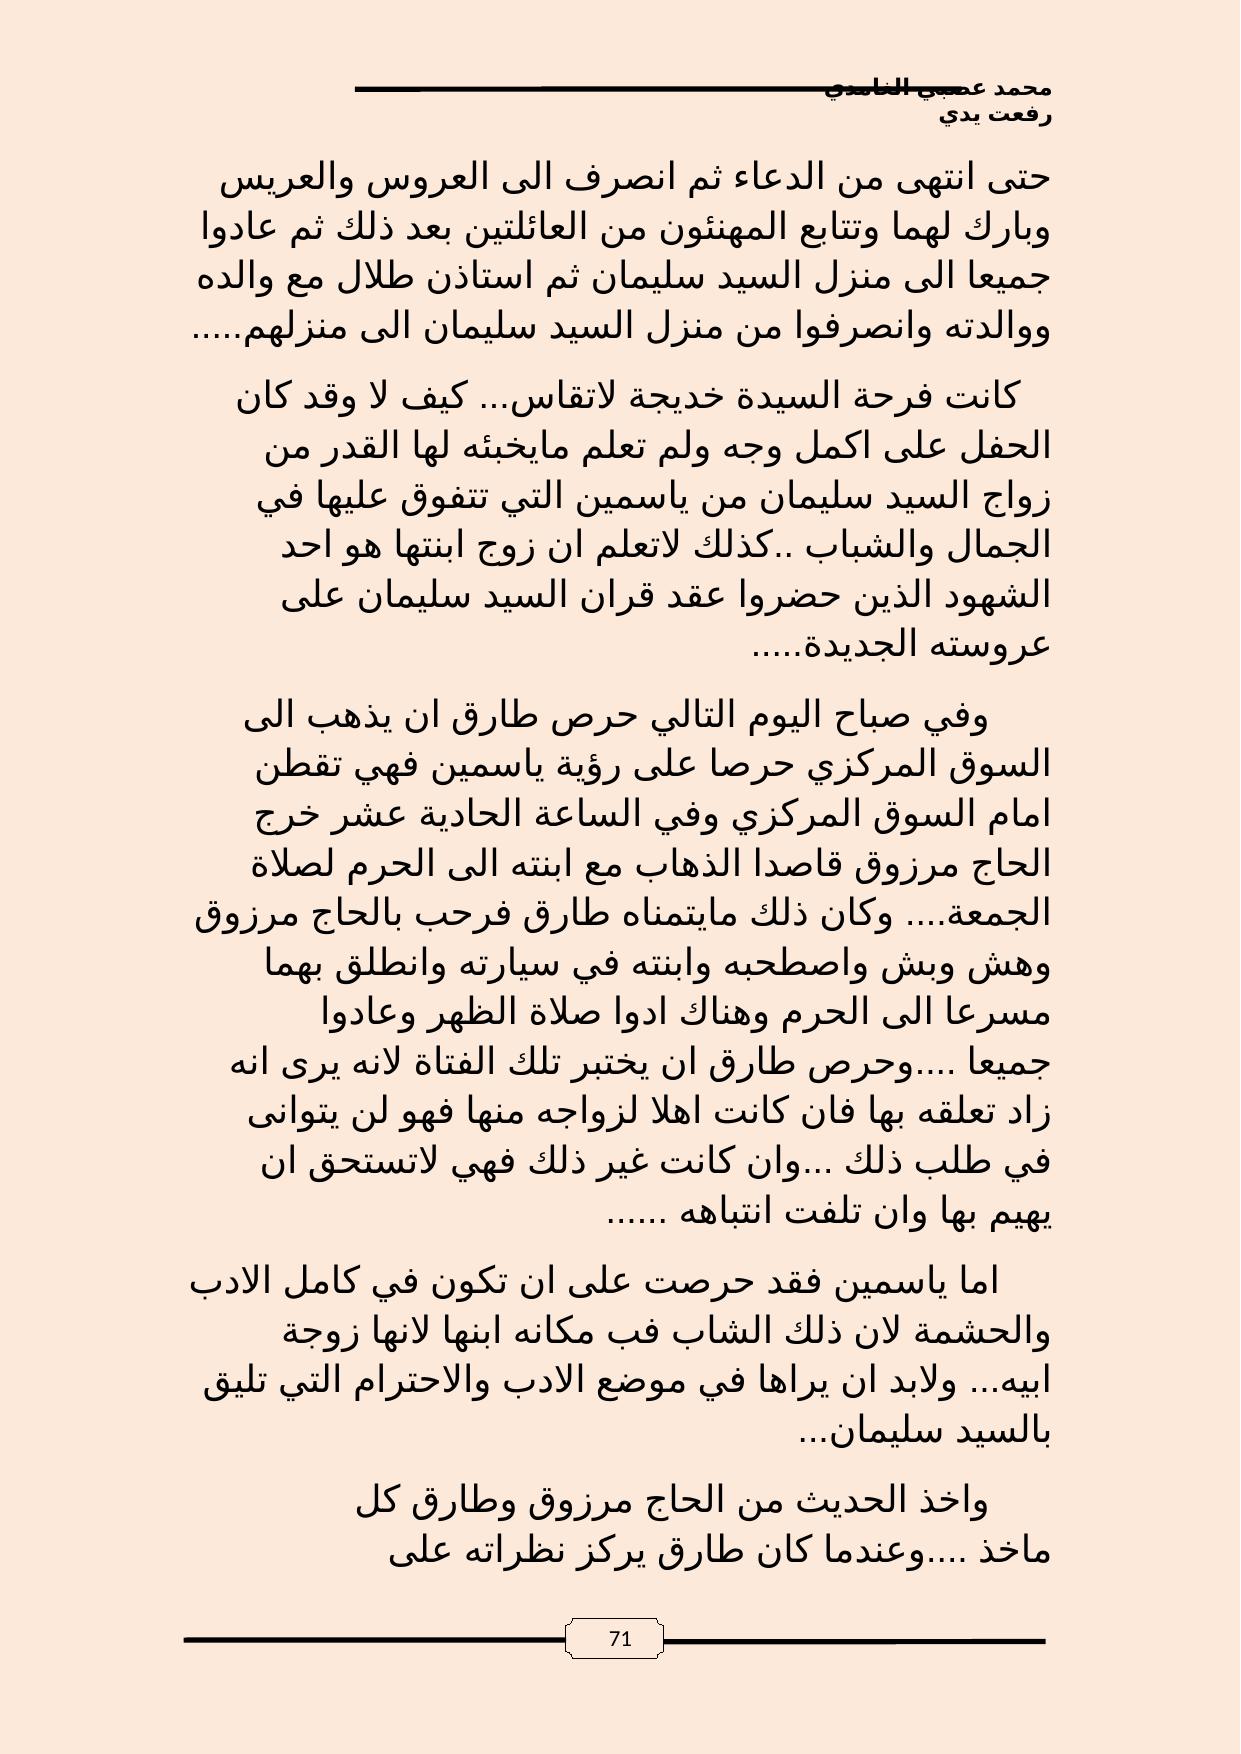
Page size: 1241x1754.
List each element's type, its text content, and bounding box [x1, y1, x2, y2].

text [187, 154, 1053, 346]
text اما ياسمين فقد حرصت على ان تكون في كامل الادب والحشمة لان ذلك الشاب فب مكانه ابنها لانها زوجة ابيه... ولابد ان يراها في موضع الادب والاحترام التي تليق بالسيد سليمان... [187, 1258, 1053, 1450]
text وفي صباح اليوم التالي حرص طارق ان يذهب الى السوق المركزي حرصا على رؤية ياسمين فهي تقطن امام السوق المركزي وفي الساعة الحادية عشر خرج الحاج مرزوق قاصدا الذهاب مع ابنته الى الحرم لصلاة الجمعة.... وكان ذلك مايتمناه طارق فرحب بالحاج مرزوق وهش وبش واصطحبه وابنته في سيارته وانطلق بهما مسرعا الى الحرم وهناك ادوا صلاة الظهر وعادوا جميعا ....وحرص طارق ان يختبر تلك الفتاة لانه يرى انه زاد تعلقه بها فان كانت اهلا لزواجه منها فهو لن يتوانى في طلب ذلك ...وان كانت غير ذلك فهي لاتستحق ان يهيم بها وان تلفت انتباهه ...... [187, 692, 1053, 1231]
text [187, 1477, 1053, 1570]
text كانت فرحة السيدة خديجة لاتقاس... كيف لا وقد كان الحفل على اكمل وجه ولم تعلم مايخبئه لها القدر من زواج السيد سليمان من ياسمين التي تتفوق عليها في الجمال والشباب ..كذلك لاتعلم ان زوج ابنتها هو احد الشهود الذين حضروا عقد قران السيد سليمان على عروسته الجديدة..... [187, 374, 1053, 665]
